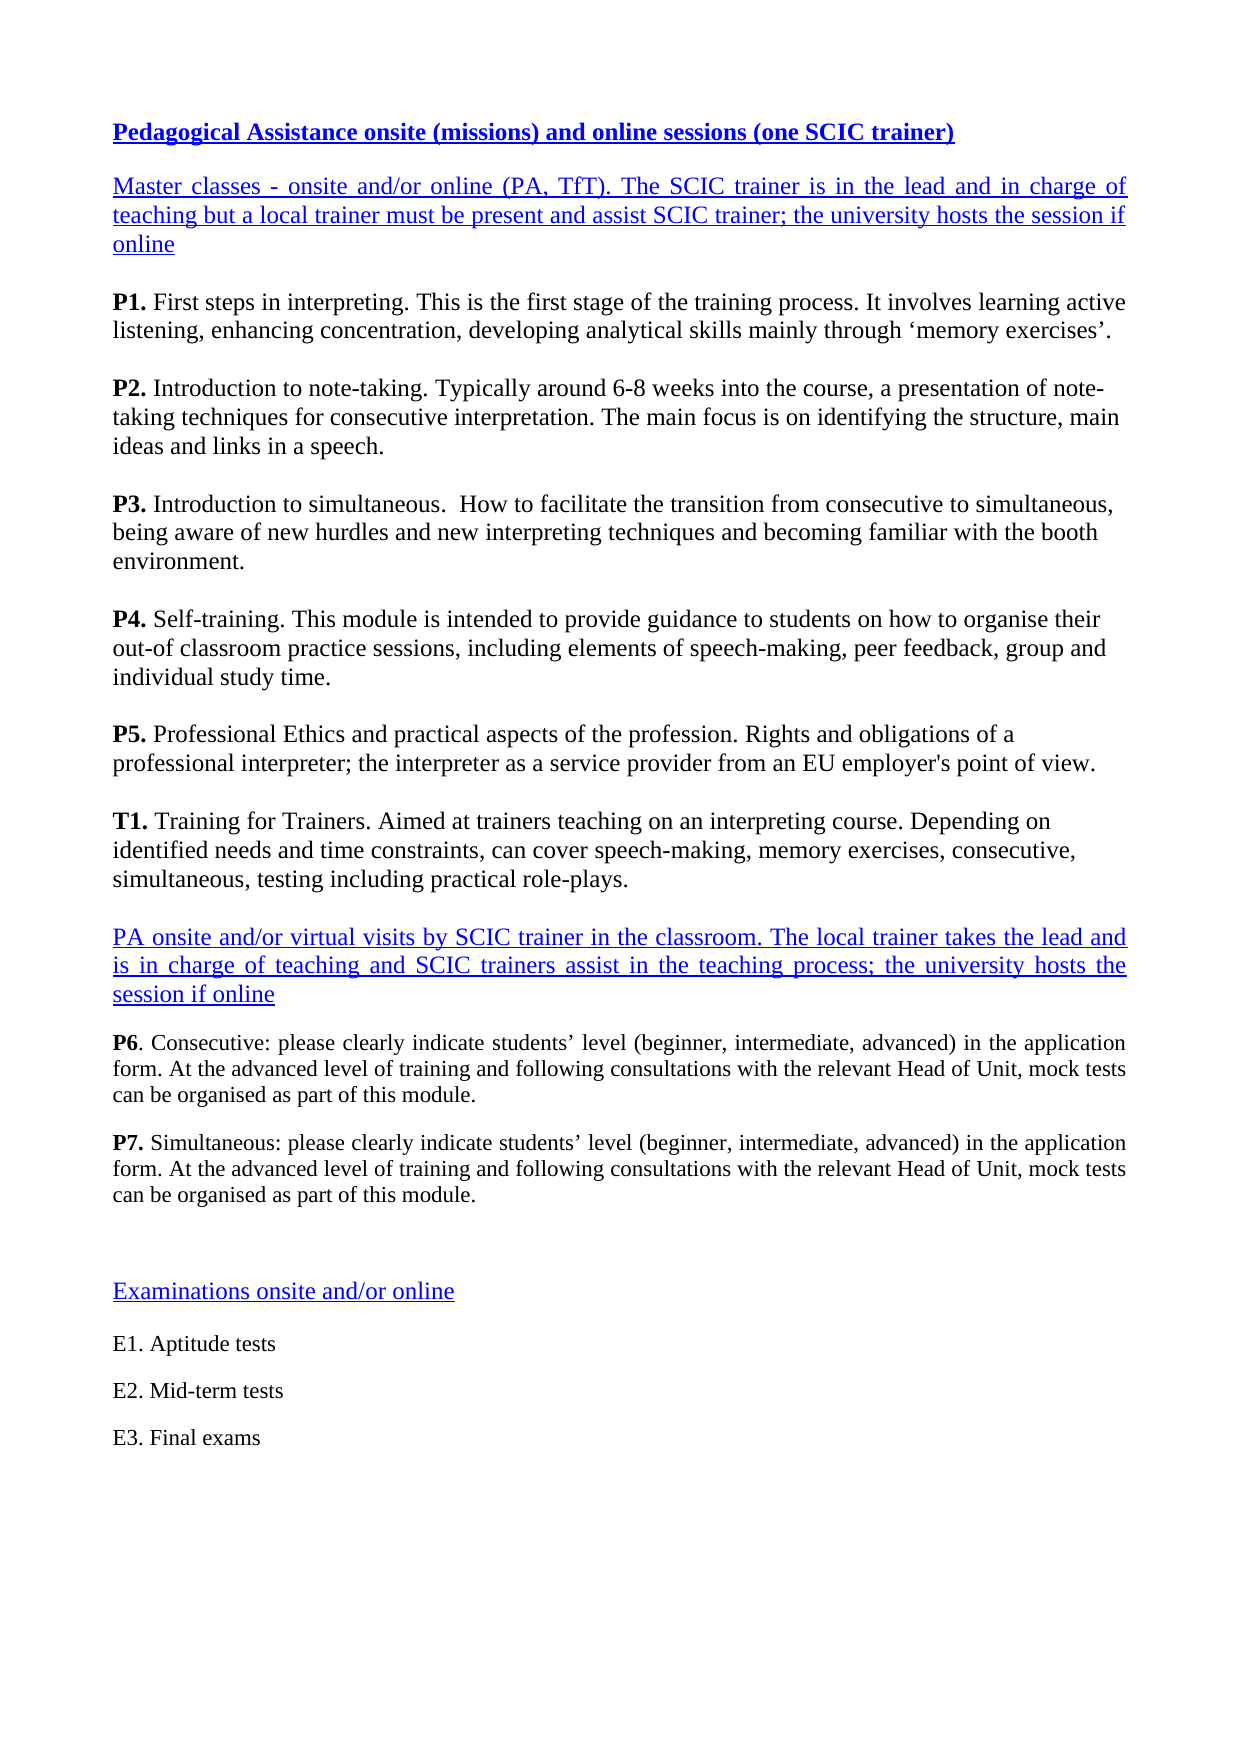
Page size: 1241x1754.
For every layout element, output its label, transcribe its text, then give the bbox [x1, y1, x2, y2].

text Master classes - onsite and/or online (PA, TfT). The SCIC trainer is in the lead and in charge of teaching but a local trainer must be present and assist SCIC trainer; the university hosts the session if online [112, 171, 1128, 196]
text PA onsite and/or virtual visits by SCIC trainer in the classroom. The local trainer takes the lead and is in charge of teaching and SCIC trainers assist in the teaching process; the university hosts the session if online [112, 922, 1128, 947]
text Pedagogical Assistance onsite (missions) and online sessions (one SCIC trainer) [112, 117, 1128, 146]
text P7. Simultaneous: please clearly indicate students’ level (beginner, intermediate, advanced) in the application form. At the advanced level of training and following consultations with the relevant Head of Unit, mock tests can be organised as part of this module. [112, 1129, 1128, 1208]
text P2. Introduction to note-taking. Typically around 6-8 weeks into the course, a presentation of note-taking techniques for consecutive interpretation. The main focus is on identifying the structure, main ideas and links in a speech. [112, 373, 1128, 459]
text PA onsite and/or virtual visits by SCIC trainer in the classroom. The local trainer takes the lead and is in charge of teaching and SCIC trainers assist in the teaching process; the university hosts the session if online [112, 948, 1128, 1008]
text T1. Training for Trainers. Aimed at trainers teaching on an interpreting course. Depending on identified needs and time constraints, can cover speech-making, memory exercises, consecutive, simultaneous, testing including practical role-plays. [112, 806, 1128, 892]
text P1. First steps in interpreting. This is the first stage of the training process. It involves learning active listening, enhancing concentration, developing analytical skills mainly through ‘memory exercises’. [112, 287, 1128, 344]
text P3. Introduction to simultaneous. How to facilitate the transition from consecutive to simultaneous, being aware of new hurdles and new interpreting techniques and becoming familiar with the booth environment. [112, 489, 1128, 575]
text P6. Consecutive: please clearly indicate students’ level (beginner, intermediate, advanced) in the application form. At the advanced level of training and following consultations with the relevant Head of Unit, mock tests can be organised as part of this module. [112, 1029, 1128, 1108]
text E1. Aptitude tests [112, 1329, 1128, 1356]
text Examinations onsite and/or online [112, 1276, 1128, 1304]
text E2. Mid-term tests [112, 1377, 1128, 1403]
text E3. Final exams [112, 1424, 1128, 1450]
text P4. Self-training. This module is intended to provide guidance to students on how to organise their out-of classroom practice sessions, including elements of speech-making, peer feedback, group and individual study time. [112, 604, 1128, 690]
text Master classes - onsite and/or online (PA, TfT). The SCIC trainer is in the lead and in charge of teaching but a local trainer must be present and assist SCIC trainer; the university hosts the session if online [112, 197, 1128, 257]
text P5. Professional Ethics and practical aspects of the profession. Rights and obligations of a professional interpreter; the interpreter as a service provider from an EU employer's point of view. [112, 719, 1128, 777]
